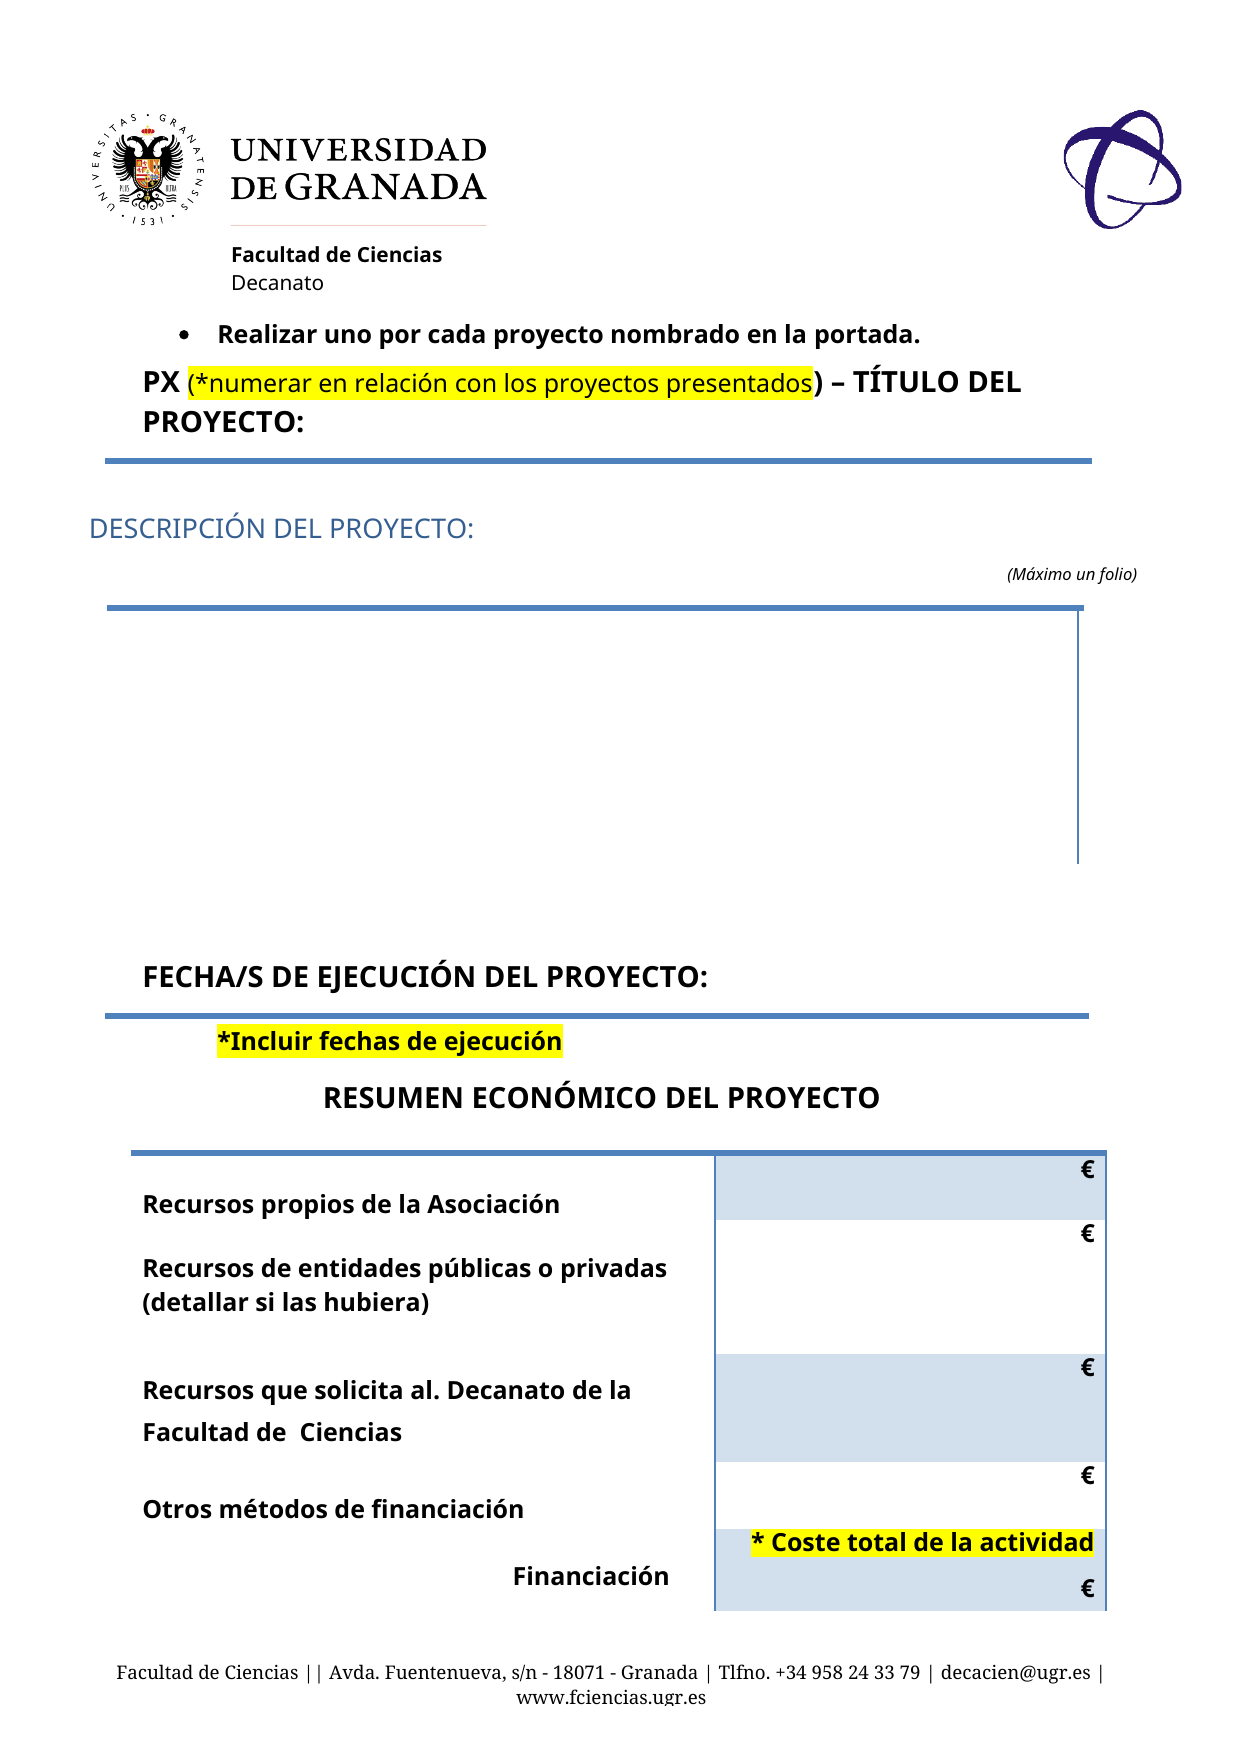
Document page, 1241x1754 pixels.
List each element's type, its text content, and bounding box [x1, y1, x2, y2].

table_header € [716, 1156, 1105, 1220]
text RESUMEN ECONÓMICO DEL PROYECTO [323, 1078, 1137, 1117]
table_cell Recursos de entidades públicas o privadas (detallar si las hubiera) [131, 1220, 714, 1354]
table_cell € [716, 1220, 1105, 1354]
table_cell Otros métodos de financiación [131, 1462, 714, 1529]
text FECHA/S DE EJECUCIÓN DEL PROYECTO: [142, 956, 1137, 996]
table_cell Financiación total [131, 1529, 714, 1611]
table_cell Recursos que solicita al. Decanato de la Facultad de Ciencias [131, 1354, 714, 1462]
picture [92, 113, 487, 226]
list Realizar uno por cada proyecto nombrado en la portada. [179, 317, 1137, 351]
subtitle DESCRIPCIÓN DEL PROYECTO: [89, 509, 1137, 546]
table_header Recursos propios de la Asociación [131, 1156, 714, 1220]
table_cell € [716, 1354, 1105, 1462]
text PX (*numerar en relación con los proyectos presentados) – TÍTULO DEL PROYECTO: [142, 361, 1137, 441]
picture [1063, 110, 1182, 229]
subtitle (Máximo un folio) [142, 563, 1137, 586]
table_cell € [716, 1462, 1105, 1529]
table_cell * Coste total de la actividad € [716, 1529, 1105, 1611]
text *Incluir fechas de ejecución [217, 1023, 1137, 1058]
